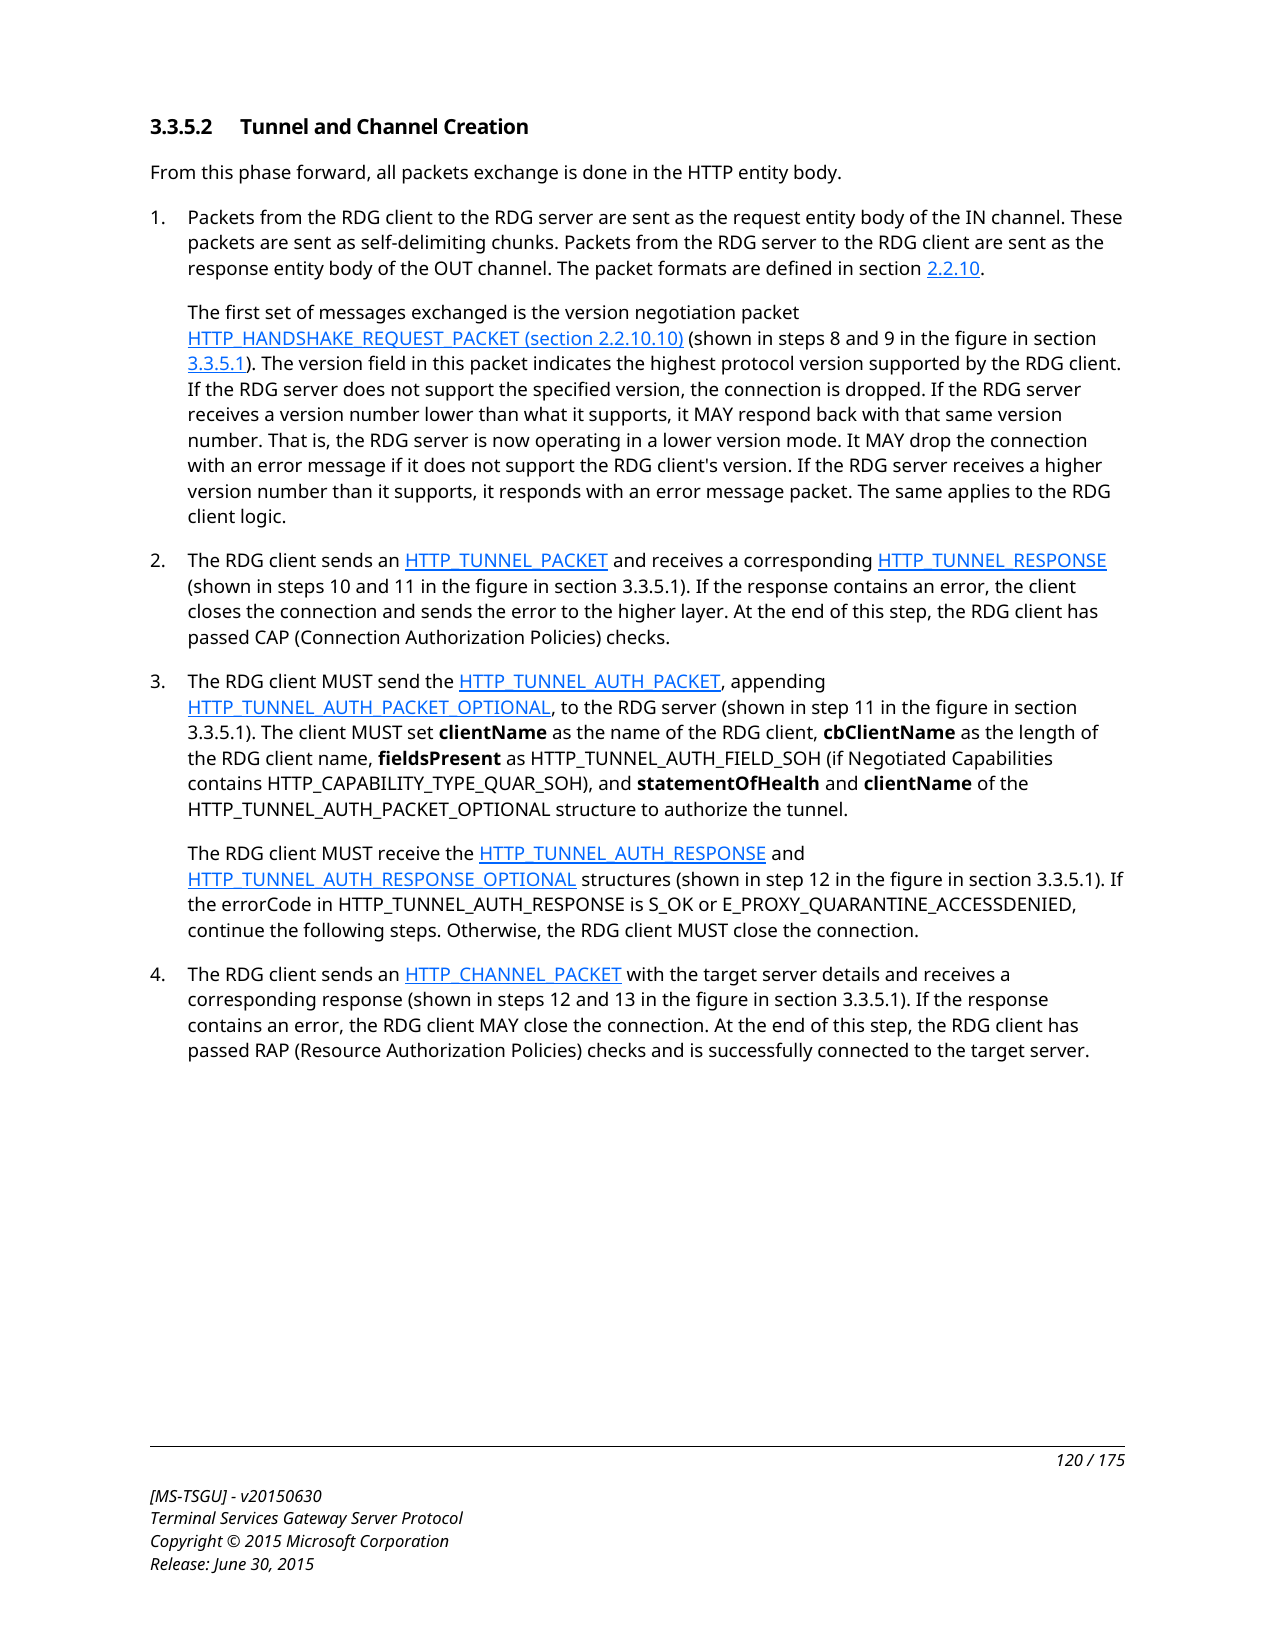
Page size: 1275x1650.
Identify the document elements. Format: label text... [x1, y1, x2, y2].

subtitle Tunnel and Channel Creation [150, 112, 1125, 141]
text The first set of messages exchanged is the version negotiation packet HTTP_HANDSHAKE_REQUEST_PACKET (section 2.2.10.10) (shown in steps 8 and 9 in the figure in section 3.3.5.1). The version field in this packet indicates the highest protocol version supported by the RDG client. If the RDG server does not support the specified version, the connection is dropped. If the RDG server receives a version number lower than what it supports, it MAY respond back with that same version number. That is, the RDG server is now operating in a lower version mode. It MAY drop the connection with an error message if it does not support the RDG client's version. If the RDG server receives a higher version number than it supports, it responds with an error message packet. The same applies to the RDG client logic. [187, 299, 1125, 529]
text The RDG client MUST receive the HTTP_TUNNEL_AUTH_RESPONSE and HTTP_TUNNEL_AUTH_RESPONSE_OPTIONAL structures (shown in step 12 in the figure in section 3.3.5.1). If the errorCode in HTTP_TUNNEL_AUTH_RESPONSE is S_OK or E_PROXY_QUARANTINE_ACCESSDENIED, continue the following steps. Otherwise, the RDG client MUST close the connection. [187, 840, 1125, 942]
list The RDG client sends an HTTP_TUNNEL_PACKET and receives a corresponding HTTP_TUNNEL_RESPONSE (shown in steps 10 and 11 in the figure in section 3.3.5.1). If the response contains an error, the client closes the connection and sends the error to the higher layer. At the end of this step, the RDG client has passed CAP (Connection Authorization Policies) checks. [150, 548, 1125, 650]
list The RDG client sends an HTTP_CHANNEL_PACKET with the target server details and receives a corresponding response (shown in steps 12 and 13 in the figure in section 3.3.5.1). If the response contains an error, the RDG client MAY close the connection. At the end of this step, the RDG client has passed RAP (Resource Authorization Policies) checks and is successfully connected to the target server. [150, 961, 1125, 1063]
list The RDG client MUST send the HTTP_TUNNEL_AUTH_PACKET, appending HTTP_TUNNEL_AUTH_PACKET_OPTIONAL, to the RDG server (shown in step 11 in the figure in section 3.3.5.1). The client MUST set clientName as the name of the RDG client, cbClientName as the length of the RDG client name, fieldsPresent as HTTP_TUNNEL_AUTH_FIELD_SOH (if Negotiated Capabilities contains HTTP_CAPABILITY_TYPE_QUAR_SOH), and statementOfHealth and clientName of the HTTP_TUNNEL_AUTH_PACKET_OPTIONAL structure to authorize the tunnel. [150, 668, 1125, 822]
text From this phase forward, all packets exchange is done in the HTTP entity body. [150, 160, 1125, 185]
list Packets from the RDG client to the RDG server are sent as the request entity body of the IN channel. These packets are sent as self-delimiting chunks. Packets from the RDG server to the RDG client are sent as the response entity body of the OUT channel. The packet formats are defined in section 2.2.10. [150, 204, 1125, 281]
